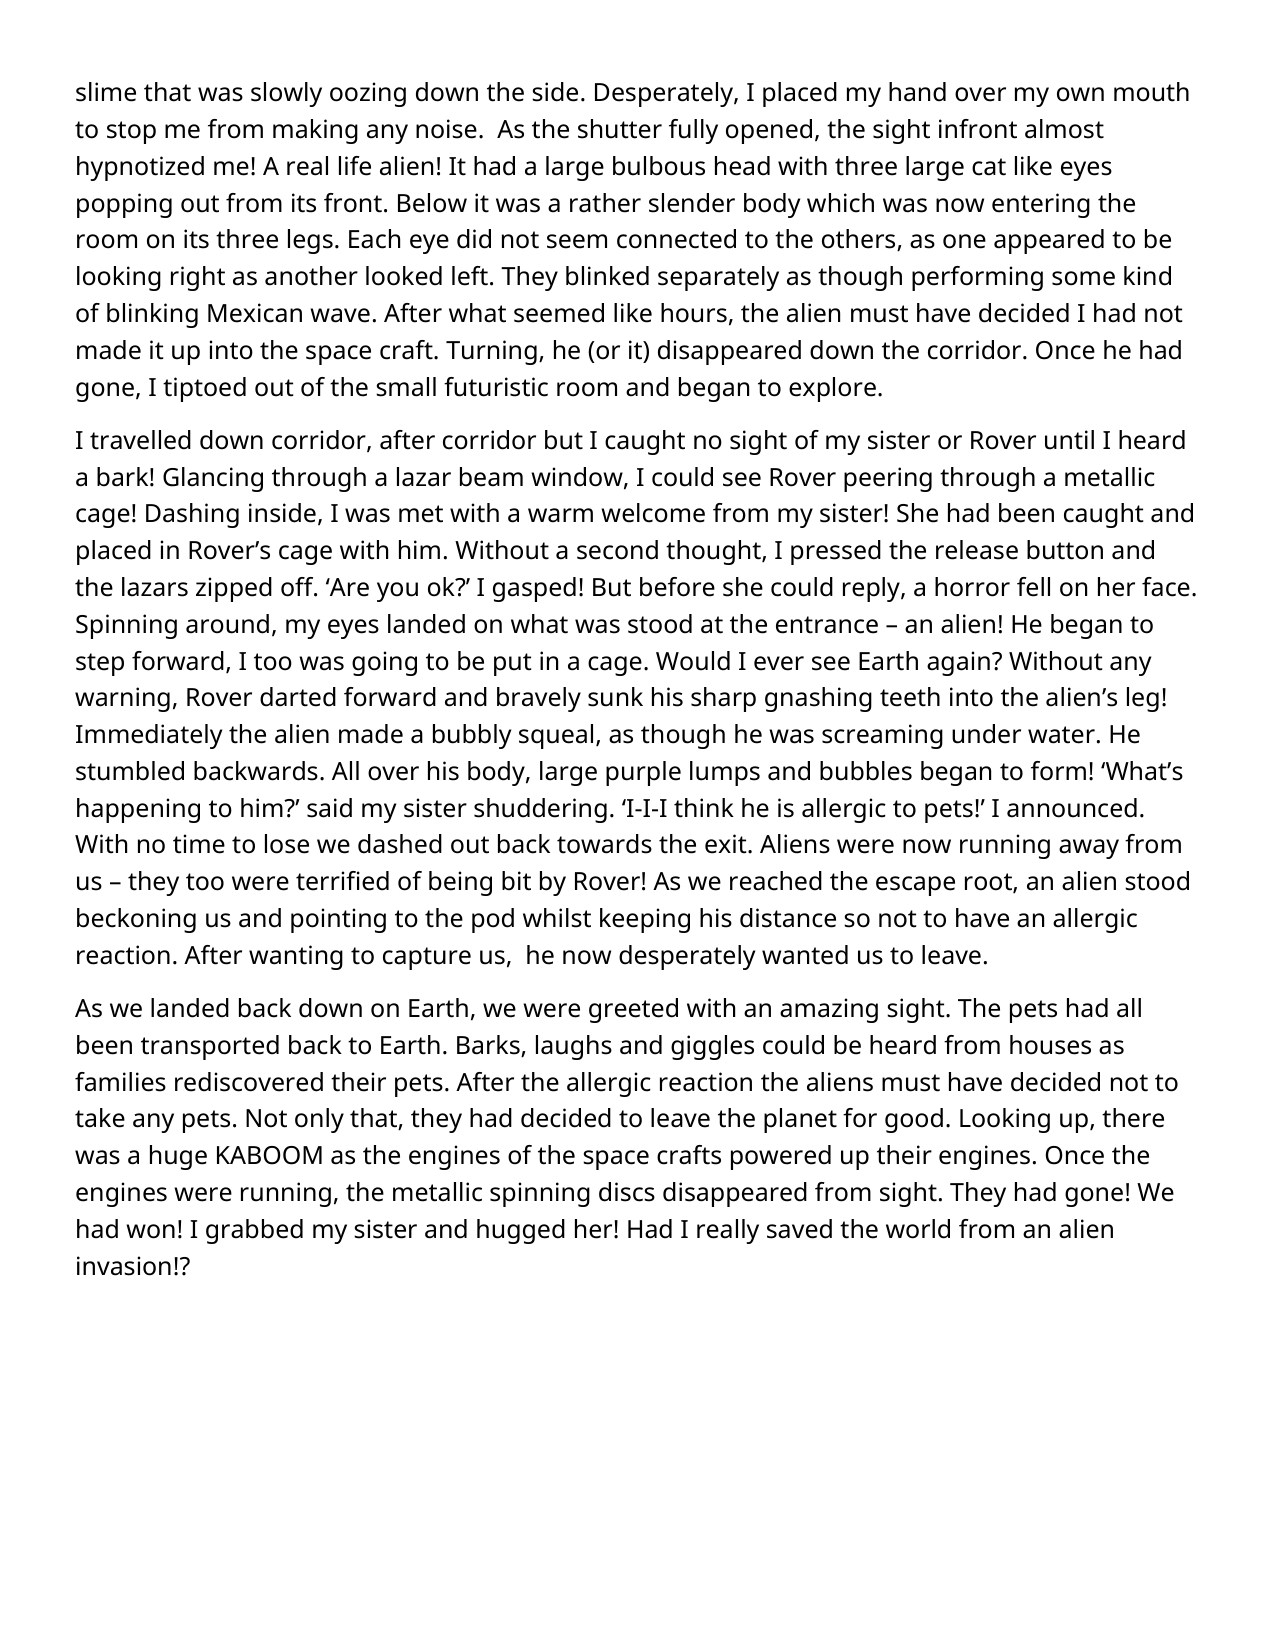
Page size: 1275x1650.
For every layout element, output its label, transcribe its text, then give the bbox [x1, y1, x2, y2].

text I travelled down corridor, after corridor but I caught no sight of my sister or Rover until I heard a bark! Glancing through a lazar beam window, I could see Rover peering through a metallic cage! Dashing inside, I was met with a warm welcome from my sister! She had been caught and placed in Rover’s cage with him. Without a second thought, I pressed the release button and the lazars zipped off. ‘Are you ok?’ I gasped! But before she could reply, a horror fell on her face. Spinning around, my eyes landed on what was stood at the entrance – an alien! He began to step forward, I too was going to be put in a cage. Would I ever see Earth again? Without any warning, Rover darted forward and bravely sunk his sharp gnashing teeth into the alien’s leg! Immediately the alien made a bubbly squeal, as though he was screaming under water. He stumbled backwards. All over his body, large purple lumps and bubbles began to form! ‘What’s happening to him?’ said my sister shuddering. ‘I-I-I think he is allergic to pets!’ I announced. With no time to lose we dashed out back towards the exit. Aliens were now running away from us – they too were terrified of being bit by Rover! As we reached the escape root, an alien stood beckoning us and pointing to the pod whilst keeping his distance so not to have an allergic reaction. After wanting to capture us, he now desperately wanted us to leave. [75, 423, 1200, 971]
text As we landed back down on Earth, we were greeted with an amazing sight. The pets had all been transported back to Earth. Barks, laughs and giggles could be heard from houses as families rediscovered their pets. After the allergic reaction the aliens must have decided not to take any pets. Not only that, they had decided to leave the planet for good. Looking up, there was a huge KABOOM as the engines of the space crafts powered up their engines. Once the engines were running, the metallic spinning discs disappeared from sight. They had gone! We had won! I grabbed my sister and hugged her! Had I really saved the world from an alien invasion!? [75, 991, 1200, 1282]
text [75, 75, 1200, 403]
